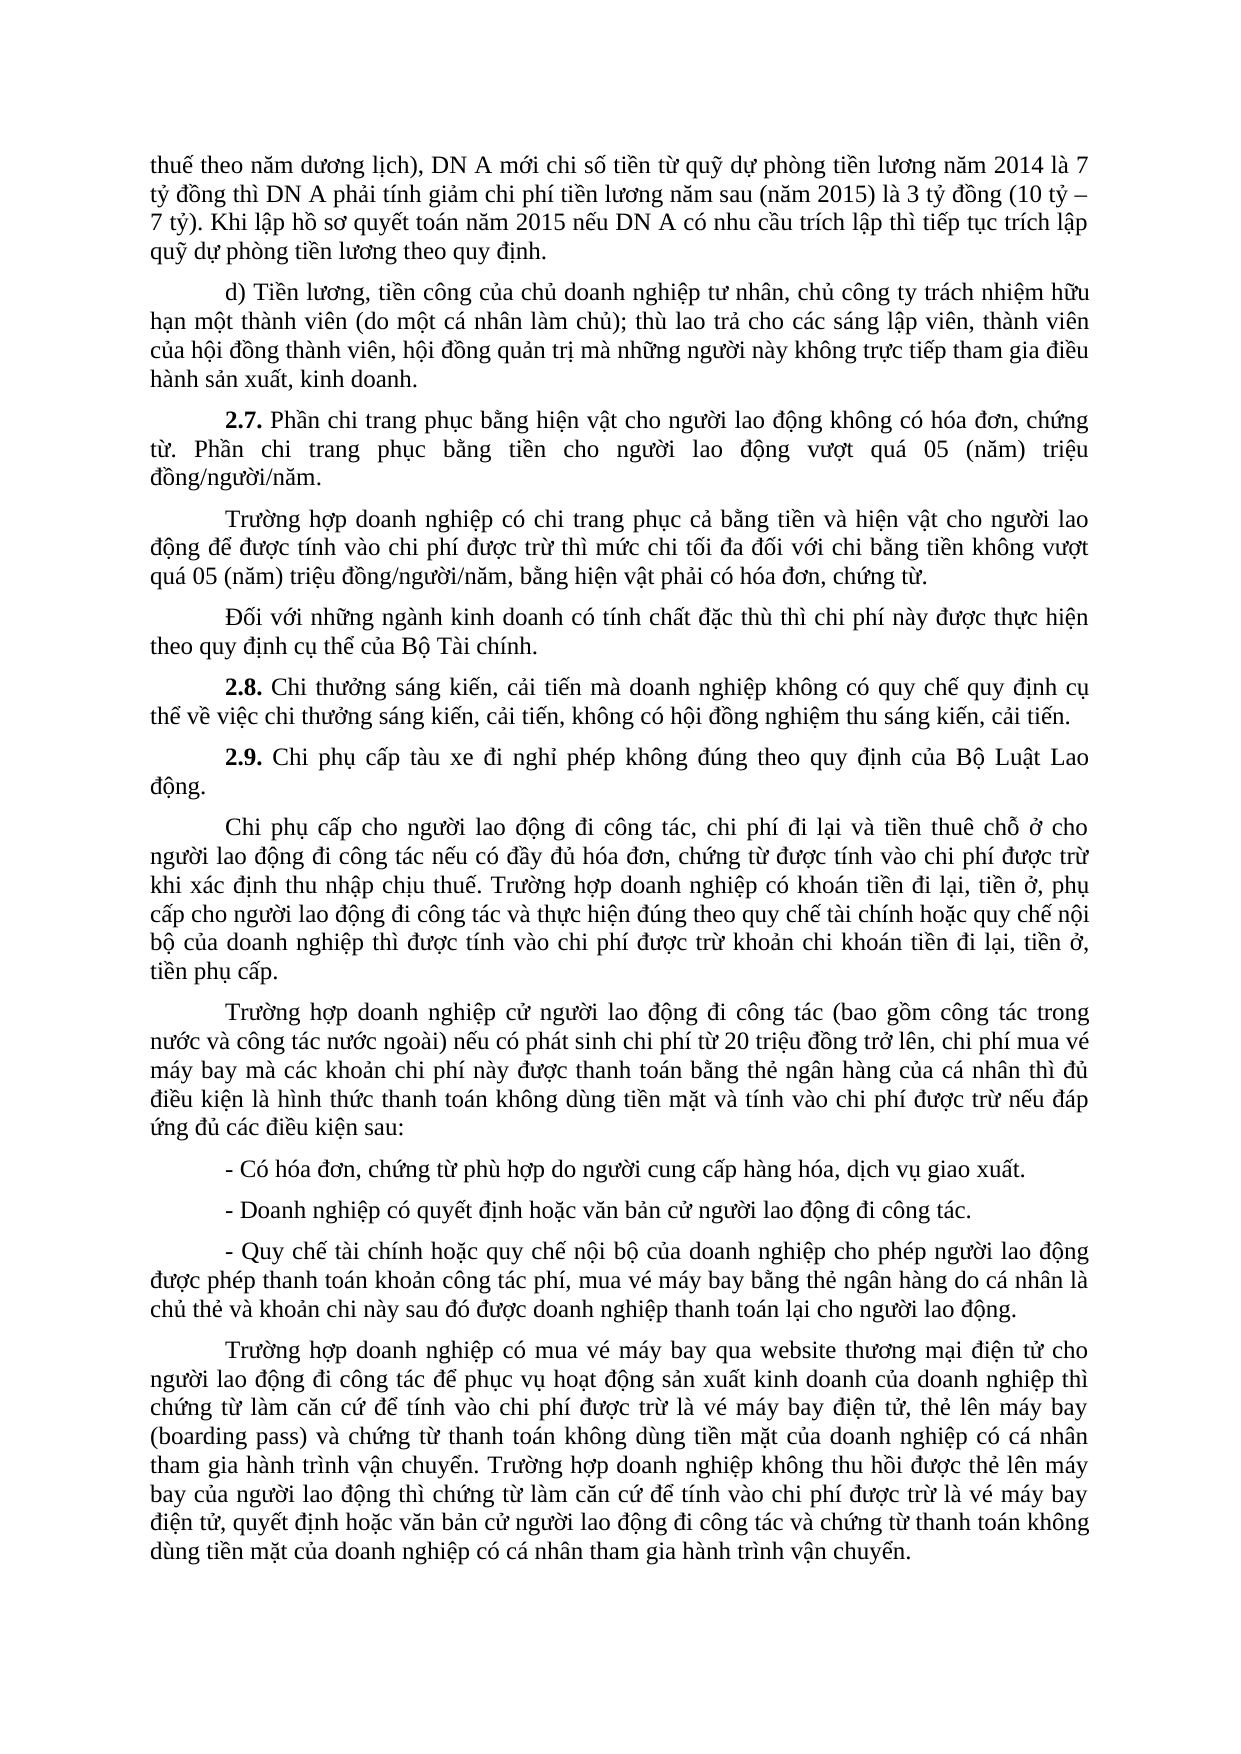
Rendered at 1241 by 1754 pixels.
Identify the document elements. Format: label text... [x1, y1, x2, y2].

text Chi phụ cấp cho người lao động đi công tác, chi phí đi lại và tiền thuê chỗ ở cho người lao động đi công tác nếu có đầy đủ hóa đơn, chứng từ được tính vào chi phí được trừ khi xác định thu nhập chịu thuế. Trường hợp doanh nghiệp có khoán tiền đi lại, tiền ở, phụ cấp cho người lao động đi công tác và thực hiện đúng theo quy chế tài chính hoặc quy chế nội bộ của doanh nghiệp thì được tính vào chi phí được trừ khoản chi khoán tiền đi lại, tiền ở, tiền phụ cấp. [150, 812, 1090, 985]
text Trường hợp doanh nghiệp có mua vé máy bay qua website thương mại điện tử cho người lao động đi công tác để phục vụ hoạt động sản xuất kinh doanh của doanh nghiệp thì chứng từ làm căn cứ để tính vào chi phí được trừ là vé máy bay điện tử, thẻ lên máy bay (boarding pass) và chứng từ thanh toán không dùng tiền mặt của doanh nghiệp có cá nhân tham gia hành trình vận chuyển. Trường hợp doanh nghiệp không thu hồi được thẻ lên máy bay của người lao động thì chứng từ làm căn cứ để tính vào chi phí được trừ là vé máy bay điện tử, quyết định hoặc văn bản cử người lao động đi công tác và chứng từ thanh toán không dùng tiền mặt của doanh nghiệp có cá nhân tham gia hành trình vận chuyển. [150, 1335, 1090, 1565]
text - Doanh nghiệp có quyết định hoặc văn bản cử người lao động đi công tác. [150, 1195, 1090, 1224]
text 2.7. Phần chi trang phục bằng hiện vật cho người lao động không có hóa đơn, chứng từ. Phần chi trang phục bằng tiền cho người lao động vượt quá 05 (năm) triệu đồng/người/năm. [150, 405, 1090, 491]
text Trường hợp doanh nghiệp cử người lao động đi công tác (bao gồm công tác trong nước và công tác nước ngoài) nếu có phát sinh chi phí từ 20 triệu đồng trở lên, chi phí mua vé máy bay mà các khoản chi phí này được thanh toán bằng thẻ ngân hàng của cá nhân thì đủ điều kiện là hình thức thanh toán không dùng tiền mặt và tính vào chi phí được trừ nếu đáp ứng đủ các điều kiện sau: [150, 997, 1090, 1141]
text 2.9. Chi phụ cấp tàu xe đi nghỉ phép không đúng theo quy định của Bộ Luật Lao động. [150, 742, 1090, 800]
text 2.8. Chi thưởng sáng kiến, cải tiến mà doanh nghiệp không có quy chế quy định cụ thể về việc chi thưởng sáng kiến, cải tiến, không có hội đồng nghiệm thu sáng kiến, cải tiến. [150, 672, 1090, 730]
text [150, 150, 1090, 265]
text Đối với những ngành kinh doanh có tính chất đặc thù thì chi phí này được thực hiện theo quy định cụ thể của Bộ Tài chính. [150, 602, 1090, 660]
text - Có hóa đơn, chứng từ phù hợp do người cung cấp hàng hóa, dịch vụ giao xuất. [150, 1154, 1090, 1182]
text - Quy chế tài chính hoặc quy chế nội bộ của doanh nghiệp cho phép người lao động được phép thanh toán khoản công tác phí, mua vé máy bay bằng thẻ ngân hàng do cá nhân là chủ thẻ và khoản chi này sau đó được doanh nghiệp thanh toán lại cho người lao động. [150, 1236, 1090, 1322]
text d) Tiền lương, tiền công của chủ doanh nghiệp tư nhân, chủ công ty trách nhiệm hữu hạn một thành viên (do một cá nhân làm chủ); thù lao trả cho các sáng lập viên, thành viên của hội đồng thành viên, hội đồng quản trị mà những người này không trực tiếp tham gia điều hành sản xuất, kinh doanh. [150, 277, 1090, 392]
text Trường hợp doanh nghiệp có chi trang phục cả bằng tiền và hiện vật cho người lao động để được tính vào chi phí được trừ thì mức chi tối đa đối với chi bằng tiền không vượt quá 05 (năm) triệu đồng/người/năm, bằng hiện vật phải có hóa đơn, chứng từ. [150, 504, 1090, 590]
